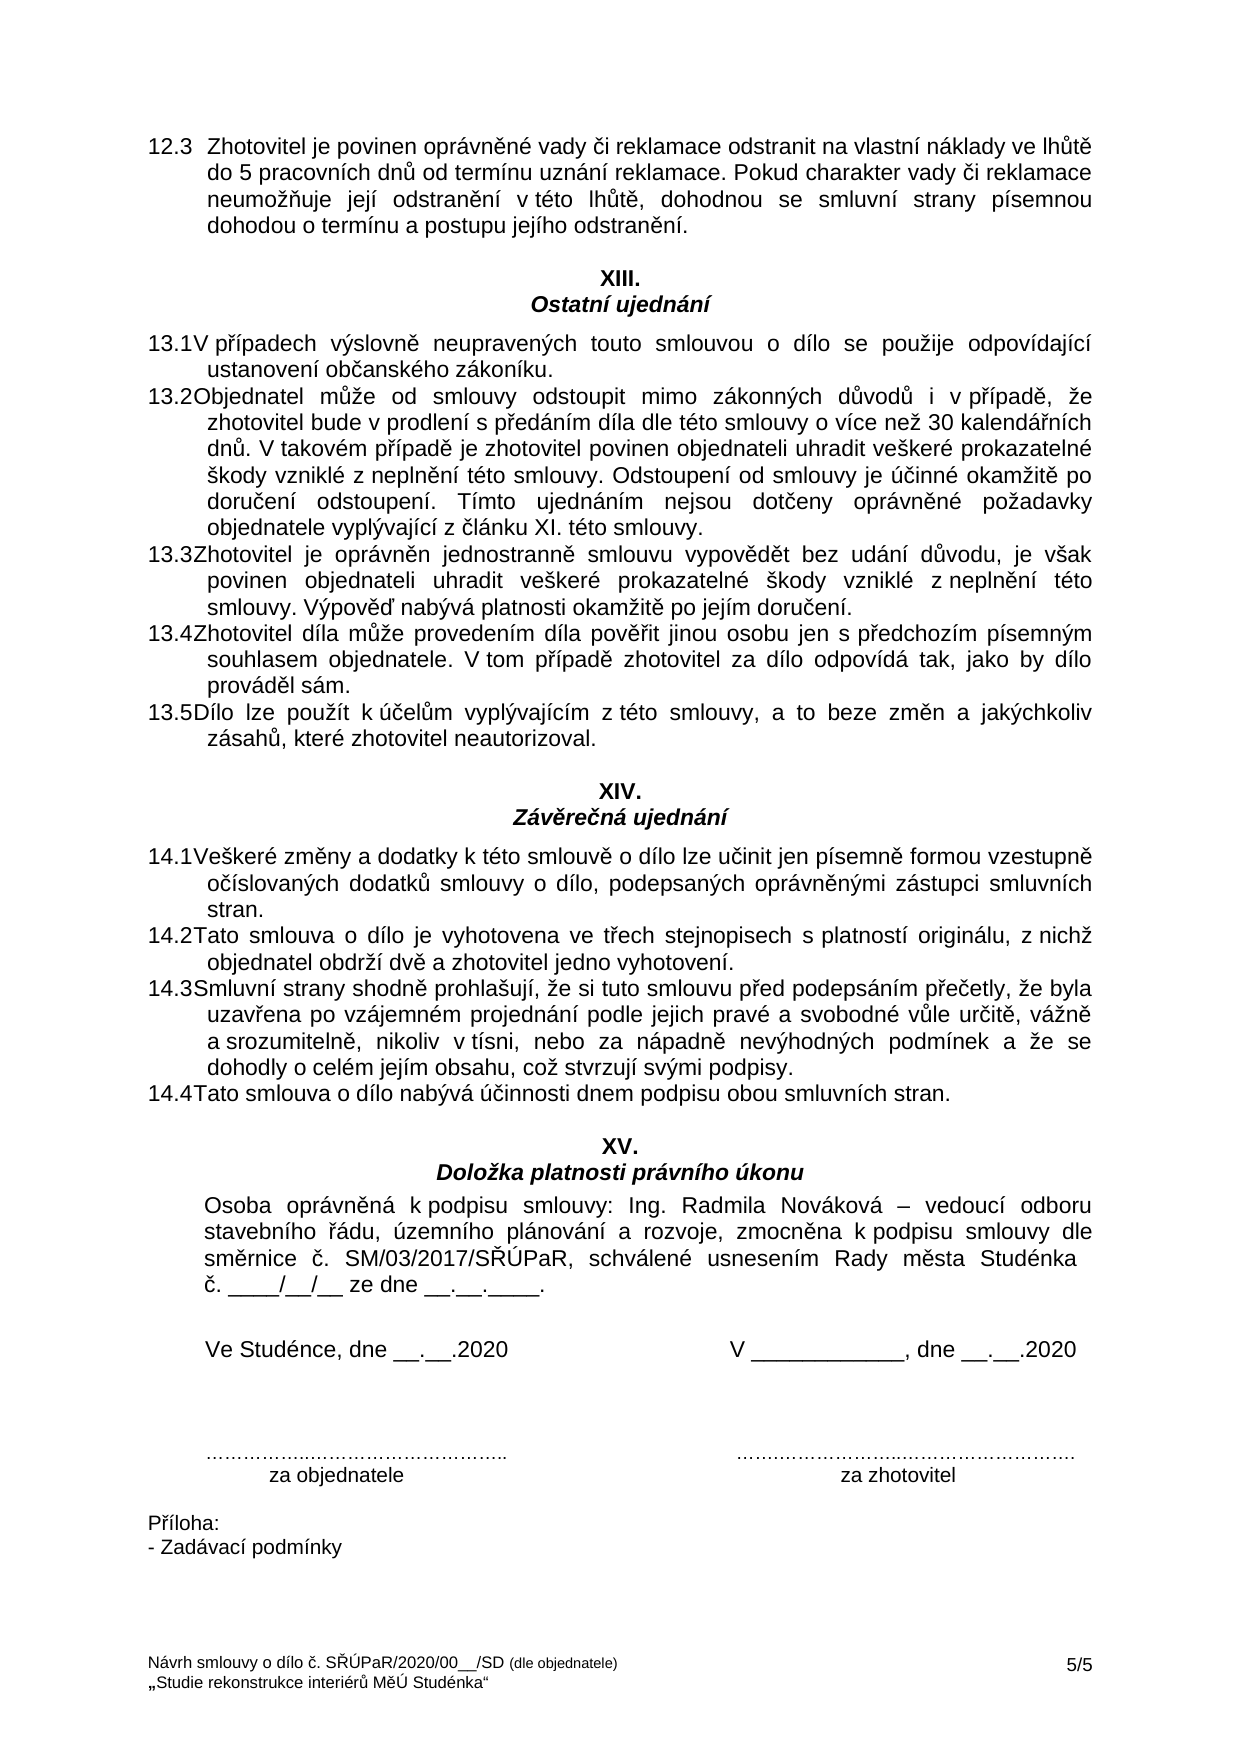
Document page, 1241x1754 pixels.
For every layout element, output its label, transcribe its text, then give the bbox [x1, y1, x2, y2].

list Objednatel může od smlouvy odstoupit mimo zákonných důvodů i v případě, že zhotovitel bude v prodlení s předáním díla dle této smlouvy o více než 30 kalendářních dnů. V takovém případě je zhotovitel povinen objednateli uhradit veškeré prokazatelné škody vzniklé z neplnění této smlouvy. Odstoupení od smlouvy je účinné okamžitě po doručení odstoupení. Tímto ujednáním nejsou dotčeny oprávněné požadavky objednatele vyplývající z článku XI. této smlouvy. [148, 383, 1092, 541]
list Zhotovitel díla může provedením díla pověřit jinou osobu jen s předchozím písemným souhlasem objednatele. V tom případě zhotovitel za dílo odpovídá tak, jako by dílo prováděl sám. [148, 620, 1092, 699]
text Ve Studénce, dne __.__.2020 V ____________, dne __.__.2020 [148, 1336, 1092, 1363]
text XV. [148, 1133, 1092, 1159]
text Osoba oprávněná k podpisu smlouvy: Ing. Radmila Nováková – vedoucí odboru stavebního řádu, územního plánování a rozvoje, zmocněna k podpisu smlouvy dle směrnice č. SM/03/2017/SŘÚPaR, schválené usnesením Rady města Studénka č. ____/__/__ ze dne __.__.____. [204, 1192, 1092, 1297]
text za objednatele za zhotovitel [148, 1463, 1092, 1487]
list Dílo lze použít k účelům vyplývajícím z této smlouvy, a to beze změn a jakýchkoliv zásahů, které zhotovitel neautorizoval. [148, 699, 1092, 752]
text Doložka platnosti právního úkonu [148, 1159, 1092, 1186]
text Ostatní ujednání [148, 291, 1092, 317]
list V případech výslovně neupravených touto smlouvou o dílo se použije odpovídající ustanovení občanského zákoníku. [148, 330, 1092, 383]
text Závěrečná ujednání [148, 804, 1092, 831]
list Veškeré změny a dodatky k této smlouvě o dílo lze učinit jen písemně formou vzestupně očíslovaných dodatků smlouvy o dílo, podepsaných oprávněnými zástupci smluvních stran. [148, 843, 1092, 922]
list Zhotovitel je povinen oprávněné vady či reklamace odstranit na vlastní náklady ve lhůtě do 5 pracovních dnů od termínu uznání reklamace. Pokud charakter vady či reklamace neumožňuje její odstranění v této lhůtě, dohodnou se smluvní strany písemnou dohodou o termínu a postupu jejího odstranění. [148, 133, 1092, 238]
list Zhotovitel je oprávněn jednostranně smlouvu vypovědět bez udání důvodu, je však povinen objednateli uhradit veškeré prokazatelné škody vzniklé z neplnění této smlouvy. Výpověď nabývá platnosti okamžitě po jejím doručení. [148, 541, 1092, 620]
list Tato smlouva o dílo je vyhotovena ve třech stejnopisech s platností originálu, z nichž objednatel obdrží dvě a zhotovitel jedno vyhotovení. [148, 922, 1092, 975]
text - Zadávací podmínky [148, 1535, 1092, 1559]
text Příloha: [148, 1511, 1092, 1535]
list Tato smlouva o dílo nabývá účinnosti dnem podpisu obou smluvních stran. [148, 1080, 1092, 1107]
list Smluvní strany shodně prohlašují, že si tuto smlouvu před podepsáním přečetly, že byla uzavřena po vzájemném projednání podle jejich pravé a svobodné vůle určitě, vážně a srozumitelně, nikoliv v tísni, nebo za nápadně nevýhodných podmínek a že se dohodly o celém jejím obsahu, což stvrzují svými podpisy. [148, 975, 1092, 1080]
text XIII. [148, 265, 1092, 291]
text ……………..………………………….. …….………………..………………………. [148, 1442, 1092, 1463]
text XIV. [148, 778, 1092, 804]
